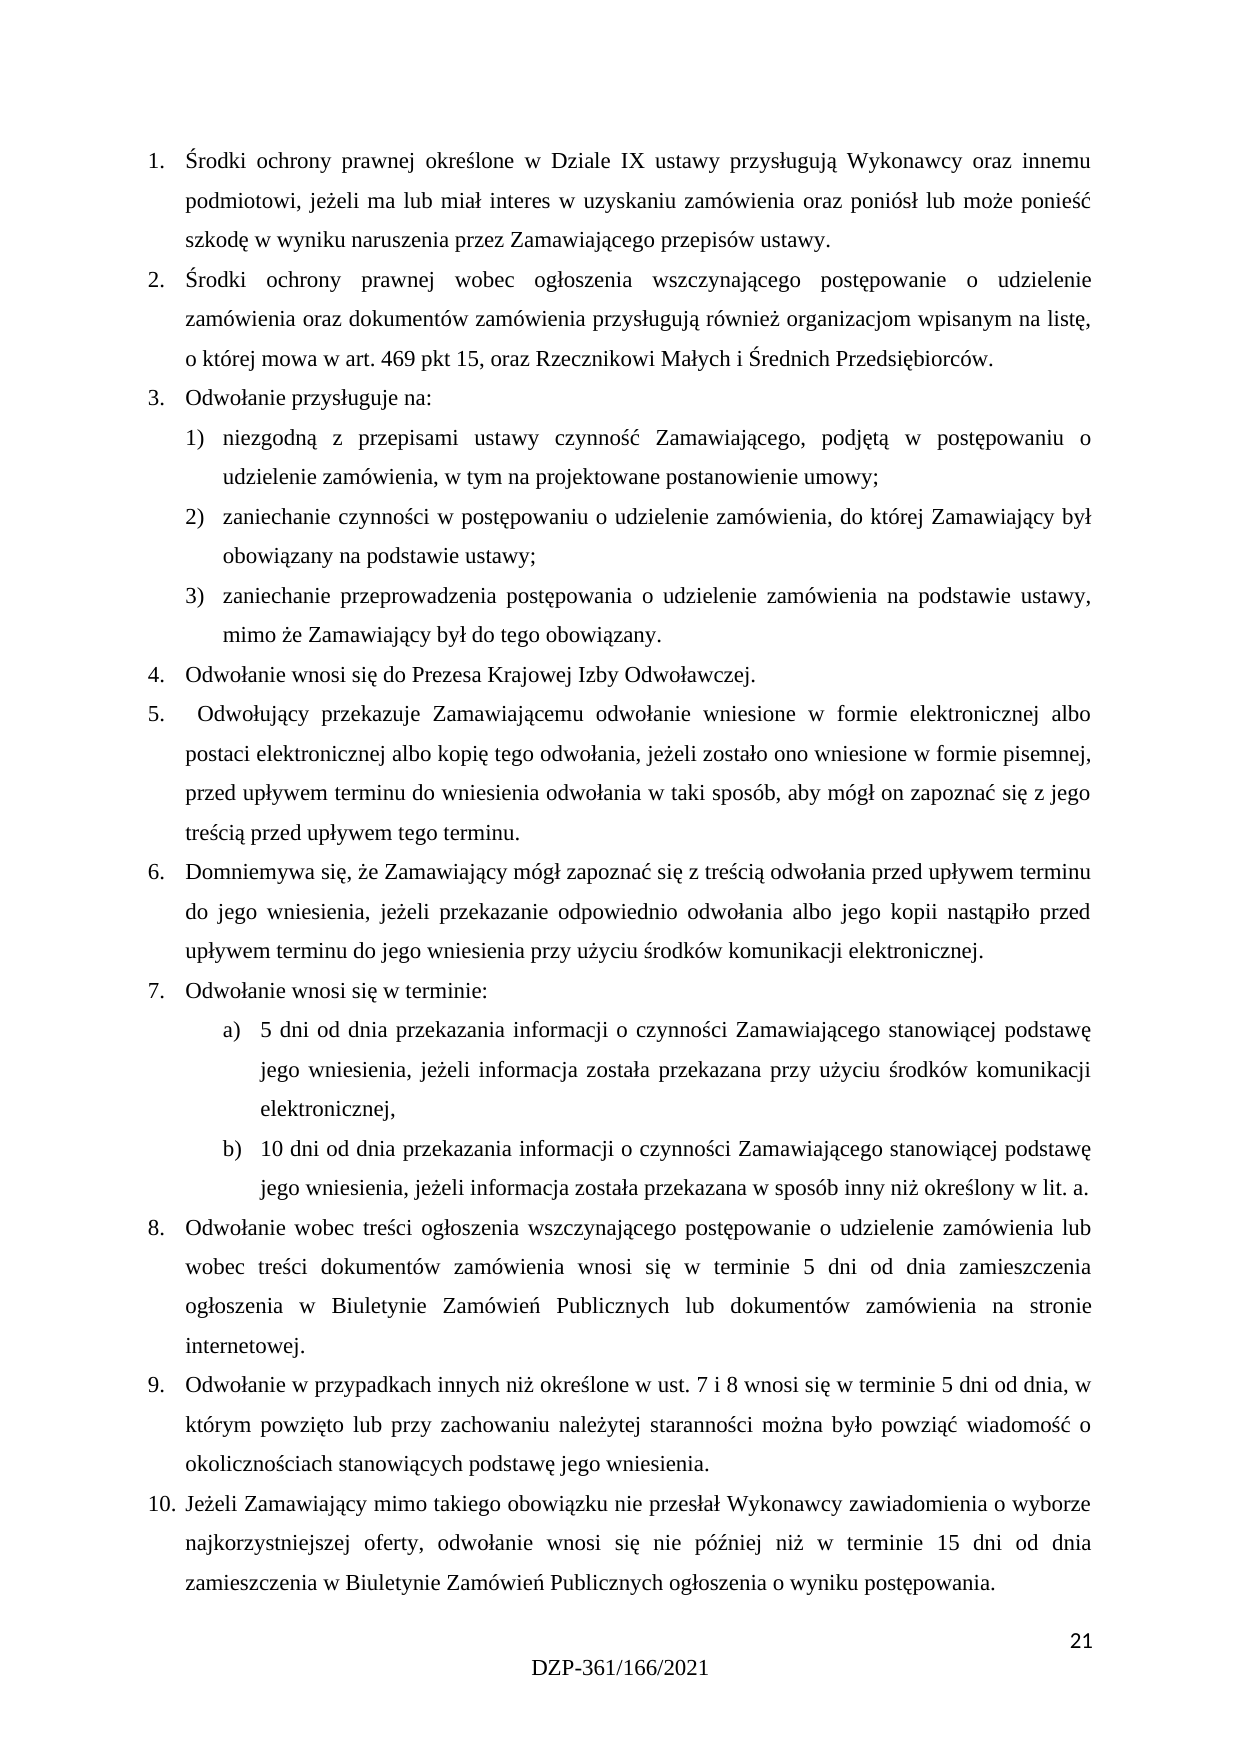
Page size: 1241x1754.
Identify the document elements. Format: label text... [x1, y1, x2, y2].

list Domniemywa się, że Zamawiający mógł zapoznać się z treścią odwołania przed upływem terminu do jego wniesienia, jeżeli przekazanie odpowiednio odwołania albo jego kopii nastąpiło przed upływem terminu do jego wniesienia przy użyciu środków komunikacji elektronicznej. [148, 858, 1093, 963]
list 10 dni od dnia przekazania informacji o czynności Zamawiającego stanowiącej podstawę jego wniesienia, jeżeli informacja została przekazana w sposób inny niż określony w lit. a. [223, 1134, 1093, 1200]
list zaniechanie przeprowadzenia postępowania o udzielenie zamówienia na podstawie ustawy, mimo że Zamawiający był do tego obowiązany. [185, 582, 1093, 648]
list Odwołanie w przypadkach innych niż określone w ust. 7 i 8 wnosi się w terminie 5 dni od dnia, w którym powzięto lub przy zachowaniu należytej staranności można było powziąć wiadomość o okolicznościach stanowiących podstawę jego wniesienia. [148, 1371, 1093, 1477]
list niezgodną z przepisami ustawy czynność Zamawiającego, podjętą w postępowaniu o udzielenie zamówienia, w tym na projektowane postanowienie umowy; [185, 424, 1093, 490]
list Odwołanie wnosi się do Prezesa Krajowej Izby Odwoławczej. [148, 661, 1093, 687]
list Odwołanie wnosi się w terminie: [148, 977, 1093, 1003]
list Jeżeli Zamawiający mimo takiego obowiązku nie przesłał Wykonawcy zawiadomienia o wyborze najkorzystniejszej oferty, odwołanie wnosi się nie później niż w terminie 15 dni od dnia zamieszczenia w Biuletynie Zamówień Publicznych ogłoszenia o wyniku postępowania. [148, 1490, 1093, 1595]
list Odwołujący przekazuje Zamawiającemu odwołanie wniesione w formie elektronicznej albo postaci elektronicznej albo kopię tego odwołania, jeżeli zostało ono wniesione w formie pisemnej, przed upływem terminu do wniesienia odwołania w taki sposób, aby mógł on zapoznać się z jego treścią przed upływem tego terminu. [148, 700, 1093, 845]
list Środki ochrony prawnej określone w Dziale IX ustawy przysługują Wykonawcy oraz innemu podmiotowi, jeżeli ma lub miał interes w uzyskaniu zamówienia oraz poniósł lub może ponieść szkodę w wyniku naruszenia przez Zamawiającego przepisów ustawy. [148, 148, 1093, 253]
list Środki ochrony prawnej wobec ogłoszenia wszczynającego postępowanie o udzielenie zamówienia oraz dokumentów zamówienia przysługują również organizacjom wpisanym na listę, o której mowa w art. 469 pkt 15, oraz Rzecznikowi Małych i Średnich Przedsiębiorców. [148, 266, 1093, 371]
list Odwołanie wobec treści ogłoszenia wszczynającego postępowanie o udzielenie zamówienia lub wobec treści dokumentów zamówienia wnosi się w terminie 5 dni od dnia zamieszczenia ogłoszenia w Biuletynie Zamówień Publicznych lub dokumentów zamówienia na stronie internetowej. [148, 1213, 1093, 1358]
list Odwołanie przysługuje na: [148, 384, 1093, 411]
list zaniechanie czynności w postępowaniu o udzielenie zamówienia, do której Zamawiający był obowiązany na podstawie ustawy; [185, 503, 1093, 569]
list 5 dni od dnia przekazania informacji o czynności Zamawiającego stanowiącej podstawę jego wniesienia, jeżeli informacja została przekazana przy użyciu środków komunikacji elektronicznej, [223, 1016, 1093, 1121]
